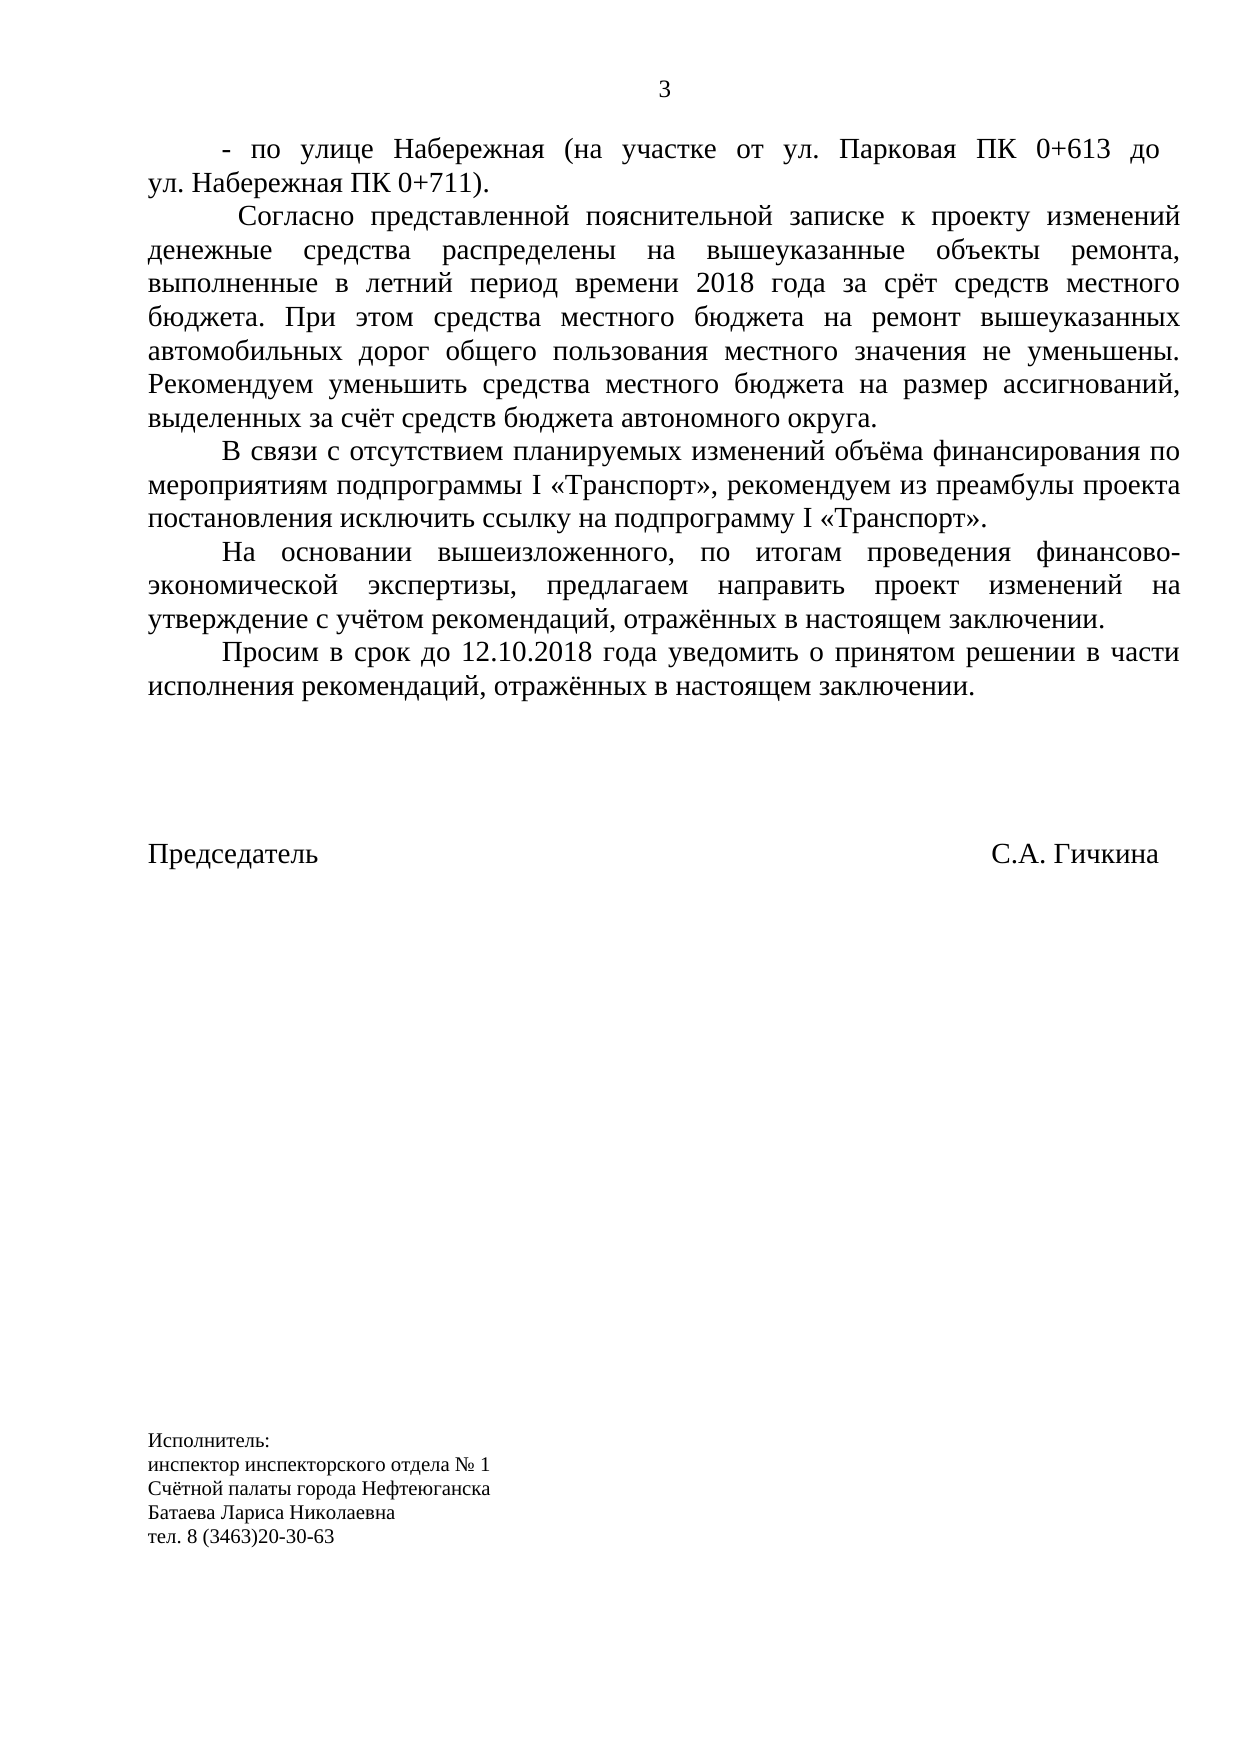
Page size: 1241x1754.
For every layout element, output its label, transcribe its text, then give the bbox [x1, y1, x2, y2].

text Исполнитель: [148, 1428, 1181, 1452]
text Председатель С.А. Гичкина [148, 836, 1181, 869]
text инспектор инспекторского отдела № 1 [148, 1452, 1181, 1476]
text Батаева Лариса Николаевна [148, 1500, 1181, 1524]
text В связи с отсутствием планируемых изменений объёма финансирования по мероприятиям подпрограммы I «Транспорт», рекомендуем из преамбулы проекта постановления исключить ссылку на подпрограмму I «Транспорт». [148, 433, 1181, 534]
text Счётной палаты города Нефтеюганска [148, 1476, 1181, 1500]
text Согласно представленной пояснительной записке к проекту изменений денежные средства распределены на вышеуказанные объекты ремонта, выполненные в летний период времени 2018 года за срёт средств местного бюджета. При этом средства местного бюджета на ремонт вышеуказанных автомобильных дорог общего пользования местного значения не уменьшены. Рекомендуем уменьшить средства местного бюджета на размер ассигнований, выделенных за счёт средств бюджета автономного округа. [148, 198, 1181, 433]
text Просим в срок до 12.10.2018 года уведомить о принятом решении в части исполнения рекомендаций, отражённых в настоящем заключении. [148, 634, 1181, 702]
text - по улице Набережная (на участке от ул. Парковая ПК 0+613 до ул. Набережная ПК 0+711). [148, 131, 1181, 198]
text тел. 8 (3463)20-30-63 [148, 1524, 1181, 1548]
text На основании вышеизложенного, по итогам проведения финансово-экономической экспертизы, предлагаем направить проект изменений на утверждение с учётом рекомендаций, отражённых в настоящем заключении. [148, 534, 1181, 634]
